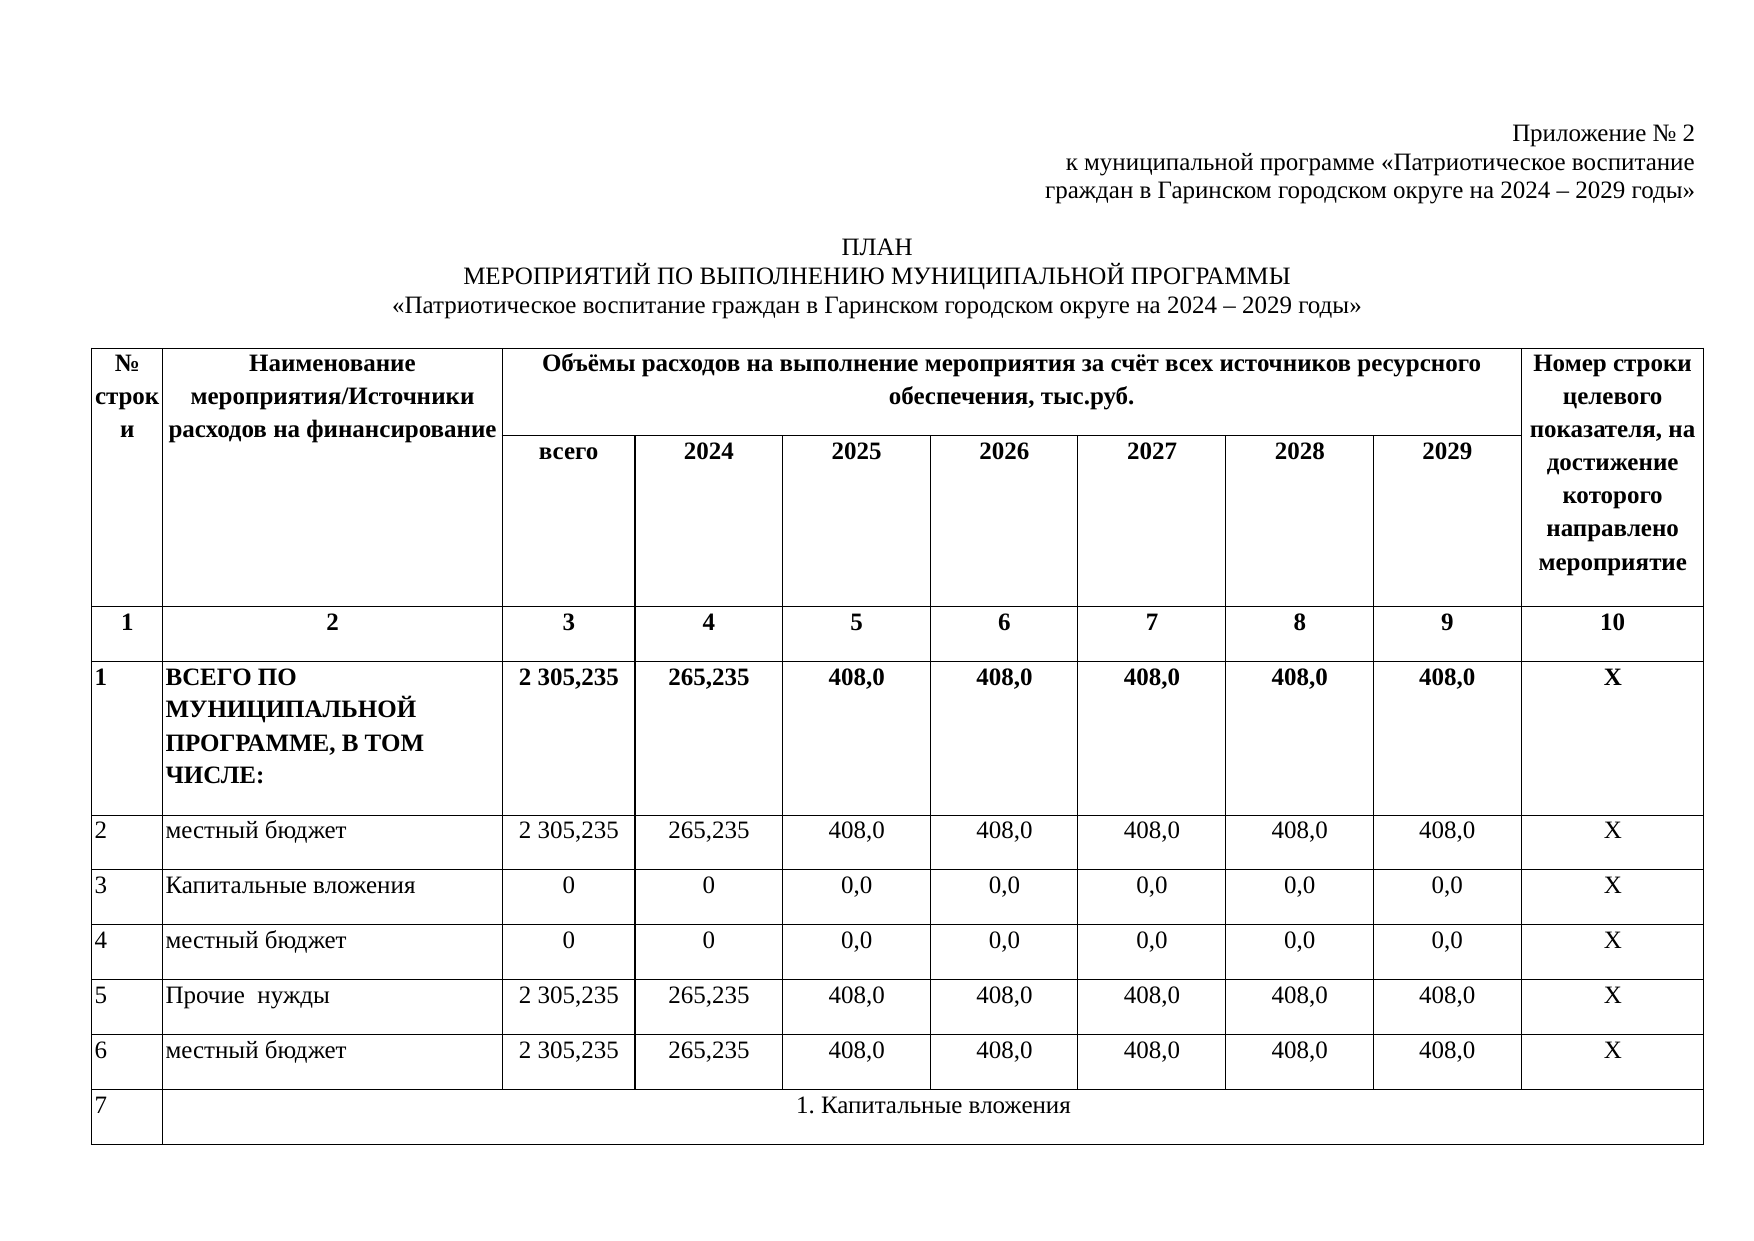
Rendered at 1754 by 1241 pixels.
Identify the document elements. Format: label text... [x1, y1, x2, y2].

table_cell 408,0 [1226, 662, 1373, 814]
table_cell 4 [92, 925, 162, 979]
table_cell 265,235 [636, 662, 782, 814]
table_cell местный бюджет [163, 1035, 502, 1089]
table_cell 5 [92, 980, 162, 1034]
table_cell 10 [1522, 607, 1703, 661]
table_cell Х [1522, 662, 1703, 814]
table_cell 9 [1374, 607, 1521, 661]
table_header Номер строки целевого показателя, на достижение которого направлено мероприятие [1522, 349, 1703, 606]
text ПЛАН [59, 232, 1695, 261]
table_cell 265,235 [636, 1035, 782, 1089]
text «Патриотическое воспитание граждан в Гаринском городском округе на 2024 – 2029 годы» [59, 290, 1695, 319]
text к муниципальной программе «Патриотическое воспитание [59, 147, 1695, 176]
table_cell 1 [92, 607, 162, 661]
text МЕРОПРИЯТИЙ ПО ВЫПОЛНЕНИЮ МУНИЦИПАЛЬНОЙ ПРОГРАММЫ [59, 261, 1695, 290]
table_cell 2027 [1078, 436, 1225, 606]
table_cell Х [1522, 870, 1703, 924]
table_cell Прочие нужды [163, 980, 502, 1034]
table_cell 0 [636, 925, 782, 979]
table_cell 265,235 [636, 980, 782, 1034]
table_cell 2 305,235 [503, 662, 634, 814]
table_cell 2 305,235 [503, 1035, 634, 1089]
table_header Наименование мероприятия/Источники расходов на финансирование [163, 349, 502, 606]
table_cell 0,0 [1078, 870, 1225, 924]
table_cell 3 [503, 607, 634, 661]
table_cell 408,0 [1078, 980, 1225, 1034]
table_cell 408,0 [783, 980, 930, 1034]
table_cell 0,0 [1226, 925, 1373, 979]
table_cell 408,0 [1078, 662, 1225, 814]
table_cell 8 [1226, 607, 1373, 661]
table_cell 408,0 [783, 662, 930, 814]
table_cell 408,0 [1374, 662, 1521, 814]
table_cell 1 [92, 662, 162, 814]
table_cell Х [1522, 1035, 1703, 1089]
table_cell 2 305,235 [503, 980, 634, 1034]
table_header № строки [92, 349, 162, 606]
table_cell Капитальные вложения [163, 870, 502, 924]
table_cell 408,0 [783, 1035, 930, 1089]
text Приложение № 2 [59, 118, 1695, 147]
table_cell местный бюджет [163, 925, 502, 979]
table_header Объёмы расходов на выполнение мероприятия за счёт всех источников ресурсного обеспечения, тыс.руб. [503, 349, 1521, 435]
table_cell 0,0 [1374, 925, 1521, 979]
table_cell 408,0 [1078, 1035, 1225, 1089]
table_cell Х [1522, 925, 1703, 979]
table_cell 2 305,235 [503, 816, 634, 869]
table_cell местный бюджет [163, 816, 502, 869]
table_cell 4 [636, 607, 782, 661]
table_cell 0,0 [1374, 870, 1521, 924]
table_cell 408,0 [1374, 980, 1521, 1034]
table_cell 408,0 [1078, 816, 1225, 869]
table_cell 3 [92, 870, 162, 924]
table_cell 0,0 [931, 925, 1077, 979]
table_cell 0,0 [931, 870, 1077, 924]
table_cell 2028 [1226, 436, 1373, 606]
table_cell 265,235 [636, 816, 782, 869]
table_cell 408,0 [931, 816, 1077, 869]
table_cell 0 [503, 925, 634, 979]
table_cell Х [1522, 816, 1703, 869]
table_cell 0,0 [1078, 925, 1225, 979]
table_cell 0 [636, 870, 782, 924]
table_cell 6 [92, 1035, 162, 1089]
table_cell 408,0 [931, 1035, 1077, 1089]
table_cell 408,0 [931, 980, 1077, 1034]
table_cell всего [503, 436, 634, 606]
table_cell Х [1522, 980, 1703, 1034]
table_cell 2029 [1374, 436, 1521, 606]
table_cell 0,0 [783, 925, 930, 979]
table_cell 1. Капитальные вложения [163, 1090, 1703, 1144]
table_cell 0,0 [783, 870, 930, 924]
table_cell 2 [92, 816, 162, 869]
table_cell 408,0 [1226, 980, 1373, 1034]
table_cell 408,0 [1374, 816, 1521, 869]
table_cell 2026 [931, 436, 1077, 606]
table_cell 408,0 [1374, 1035, 1521, 1089]
table_cell 408,0 [931, 662, 1077, 814]
table_cell 6 [931, 607, 1077, 661]
table_cell 0,0 [1226, 870, 1373, 924]
table_cell 7 [1078, 607, 1225, 661]
text граждан в Гаринском городском округе на 2024 – 2029 годы» [59, 176, 1695, 204]
table_cell 2025 [783, 436, 930, 606]
table_cell 5 [783, 607, 930, 661]
table_cell ВСЕГО ПО МУНИЦИПАЛЬНОЙ ПРОГРАММЕ, В ТОМ ЧИСЛЕ: [163, 662, 502, 814]
table_cell 408,0 [1226, 816, 1373, 869]
table_cell 0 [503, 870, 634, 924]
table_cell 7 [92, 1090, 162, 1144]
table_cell 408,0 [1226, 1035, 1373, 1089]
table_cell 2024 [636, 436, 782, 606]
table_cell 2 [163, 607, 502, 661]
table_cell 408,0 [783, 816, 930, 869]
